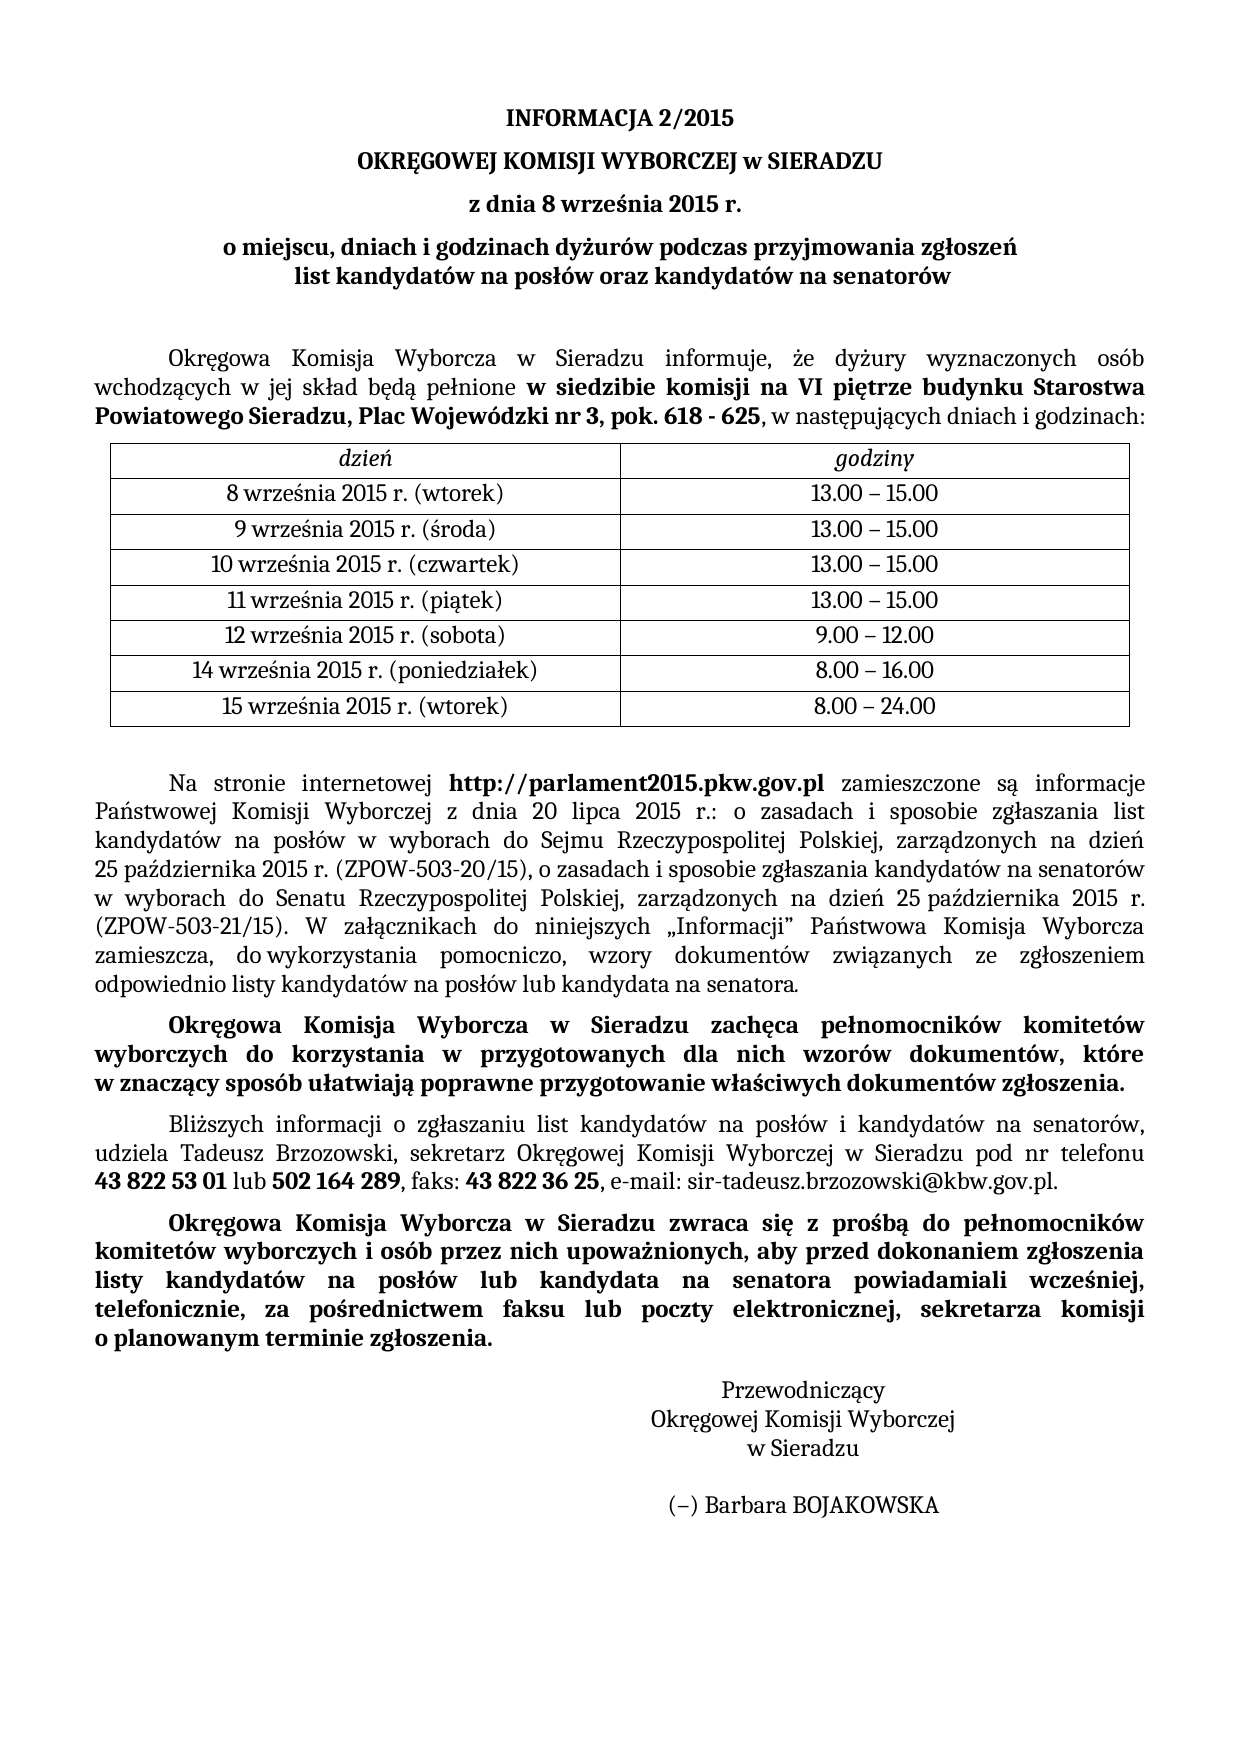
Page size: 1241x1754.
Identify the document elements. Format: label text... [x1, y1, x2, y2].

text Okręgowa Komisja Wyborcza w Sieradzu zachęca pełnomocników komitetów wyborczych do korzystania w przygotowanych dla nich wzorów dokumentów, które w znaczący sposób ułatwiają poprawne przygotowanie właściwych dokumentów zgłoszenia. [94, 1011, 1146, 1097]
table_cell 8.00 – 16.00 [621, 656, 1129, 691]
text z dnia 8 września 2015 r. [94, 190, 1146, 218]
text Okręgowej Komisji Wyborczej [94, 1405, 1146, 1434]
text o miejscu, dniach i godzinach dyżurów podczas przyjmowania zgłoszeń [94, 233, 1146, 262]
text Okręgowa Komisja Wyborcza w Sieradzu zwraca się z prośbą do pełnomocników komitetów wyborczych i osób przez nich upoważnionych, aby przed dokonaniem zgłoszenia listy kandydatów na posłów lub kandydata na senatora powiadamiali wcześniej, telefonicznie, za pośrednictwem faksu lub poczty elektronicznej, sekretarza komisji o planowanym terminie zgłoszenia. [94, 1208, 1146, 1352]
table_cell 8 września 2015 r. (wtorek) [111, 479, 620, 514]
text w Sieradzu [94, 1434, 1146, 1462]
text (–) Barbara BOJAKOWSKA [94, 1491, 1146, 1520]
subtitle OKRĘGOWEJ KOMISJI WYBORCZEJ w SIERADZU [94, 147, 1146, 175]
table_cell 9.00 – 12.00 [621, 621, 1129, 655]
table_cell 11 września 2015 r. (piątek) [111, 586, 620, 620]
table_header dzień [111, 444, 620, 478]
text Na stronie internetowej http://parlament2015.pkw.gov.pl zamieszczone są informacje Państwowej Komisji Wyborczej z dnia 20 lipca 2015 r.: o zasadach i sposobie zgłaszania list kandydatów na posłów w wyborach do Sejmu Rzeczypospolitej Polskiej, zarządzonych na dzień 25 października 2015 r. (ZPOW-503-20/15), o zasadach i sposobie zgłaszania kandydatów na senatorów w wyborach do Senatu Rzeczypospolitej Polskiej, zarządzonych na dzień 25 października 2015 r. (ZPOW-503-21/15). W załącznikach do niniejszych „Informacji” Państwowa Komisja Wyborcza zamieszcza, do wykorzystania pomocniczo, wzory dokumentów związanych ze zgłoszeniem odpowiednio listy kandydatów na posłów lub kandydata na senatora. [94, 768, 1146, 998]
subtitle INFORMACJA 2/2015 [94, 103, 1146, 132]
subtitle Przewodniczący [94, 1376, 1146, 1405]
text Okręgowa Komisja Wyborcza w Sieradzu informuje, że dyżury wyznaczonych osób wchodzących w jej skład będą pełnione w siedzibie komisji na VI piętrze budynku Starostwa Powiatowego Sieradzu, Plac Wojewódzki nr 3, pok. 618 - 625, w następujących dniach i godzinach: [94, 344, 1146, 430]
table_cell 12 września 2015 r. (sobota) [111, 621, 620, 655]
table_cell 13.00 – 15.00 [621, 550, 1129, 584]
table_cell 14 września 2015 r. (poniedziałek) [111, 656, 620, 691]
text Bliższych informacji o zgłaszaniu list kandydatów na posłów i kandydatów na senatorów, udziela Tadeusz Brzozowski, sekretarz Okręgowej Komisji Wyborczej w Sieradzu pod nr telefonu 43 822 53 01 lub 502 164 289, faks: 43 822 36 25, e-mail: sir-tadeusz.brzozowski@kbw.gov.pl. [94, 1110, 1146, 1196]
table_cell 10 września 2015 r. (czwartek) [111, 550, 620, 584]
table_header godziny [621, 444, 1129, 478]
table_cell 15 września 2015 r. (wtorek) [111, 692, 620, 726]
table_cell 9 września 2015 r. (środa) [111, 515, 620, 549]
text list kandydatów na posłów oraz kandydatów na senatorów [94, 262, 1146, 290]
table_cell 13.00 – 15.00 [621, 479, 1129, 514]
table_cell 8.00 – 24.00 [621, 692, 1129, 726]
table_cell 13.00 – 15.00 [621, 515, 1129, 549]
table_cell 13.00 – 15.00 [621, 586, 1129, 620]
